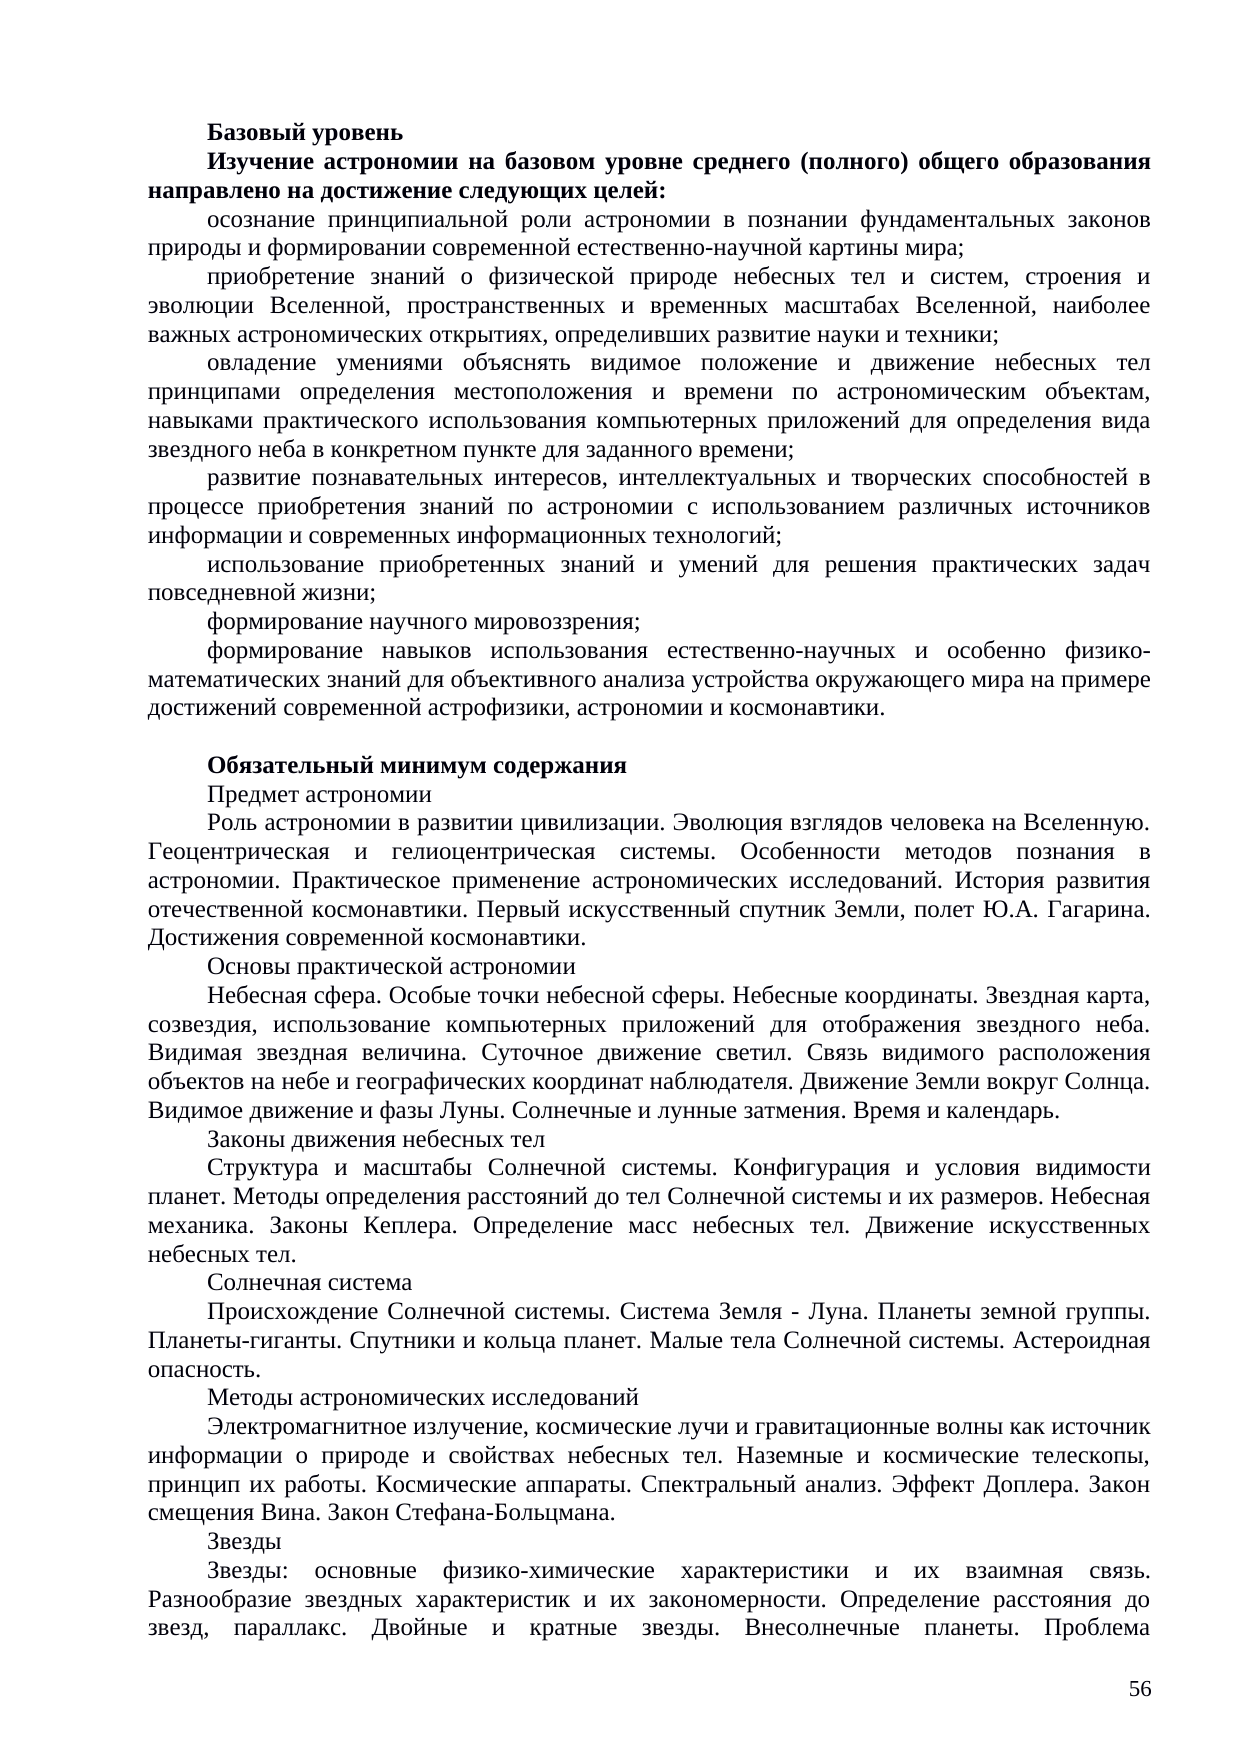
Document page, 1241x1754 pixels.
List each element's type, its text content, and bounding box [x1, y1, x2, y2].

text Электромагнитное излучение, космические лучи и гравитационные волны как источник информации о природе и свойствах небесных тел. Наземные и космические телескопы, принцип их работы. Космические аппараты. Спектральный анализ. Эффект Доплера. Закон смещения Вина. Закон Стефана-Больцмана. [148, 1411, 1152, 1526]
text Небесная сфера. Особые точки небесной сферы. Небесные координаты. Звездная карта, созвездия, использование компьютерных приложений для отображения звездного неба. Видимая звездная величина. Суточное движение светил. Связь видимого расположения объектов на небе и географических координат наблюдателя. Движение Земли вокруг Солнца. Видимое движение и фазы Луны. Солнечные и лунные затмения. Время и календарь. [148, 980, 1152, 1124]
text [148, 1555, 1152, 1641]
text Звезды [148, 1526, 1152, 1555]
text Базовый уровень [148, 117, 1152, 146]
text Предмет астрономии [148, 779, 1152, 807]
text использование приобретенных знаний и умений для решения практических задач повседневной жизни; [148, 549, 1152, 606]
text развитие познавательных интересов, интеллектуальных и творческих способностей в процессе приобретения знаний по астрономии с использованием различных источников информации и современных информационных технологий; [148, 462, 1152, 549]
text Роль астрономии в развитии цивилизации. Эволюция взглядов человека на Вселенную. Геоцентрическая и гелиоцентрическая системы. Особенности методов познания в астрономии. Практическое применение астрономических исследований. История развития отечественной космонавтики. Первый искусственный спутник Земли, полет Ю.А. Гагарина. Достижения современной космонавтики. [148, 807, 1152, 951]
text Обязательный минимум содержания [148, 750, 1152, 779]
text Происхождение Солнечной системы. Система Земля - Луна. Планеты земной группы. Планеты-гиганты. Спутники и кольца планет. Малые тела Солнечной системы. Астероидная опасность. [148, 1296, 1152, 1382]
text Структура и масштабы Солнечной системы. Конфигурация и условия видимости планет. Методы определения расстояний до тел Солнечной системы и их размеров. Небесная механика. Законы Кеплера. Определение масс небесных тел. Движение искусственных небесных тел. [148, 1152, 1152, 1267]
text овладение умениями объяснять видимое положение и движение небесных тел принципами определения местоположения и времени по астрономическим объектам, навыками практического использования компьютерных приложений для определения вида звездного неба в конкретном пункте для заданного времени; [148, 347, 1152, 462]
text осознание принципиальной роли астрономии в познании фундаментальных законов природы и формировании современной естественно-научной картины мира; [148, 204, 1152, 261]
text приобретение знаний о физической природе небесных тел и систем, строения и эволюции Вселенной, пространственных и временных масштабах Вселенной, наиболее важных астрономических открытиях, определивших развитие науки и техники; [148, 261, 1152, 347]
text Изучение астрономии на базовом уровне среднего (полного) общего образования направлено на достижение следующих целей: [148, 146, 1152, 204]
text формирование навыков использования естественно-научных и особенно физико-математических знаний для объективного анализа устройства окружающего мира на примере достижений современной астрофизики, астрономии и космонавтики. [148, 635, 1152, 721]
text Основы практической астрономии [148, 951, 1152, 980]
text Законы движения небесных тел [148, 1124, 1152, 1152]
text Методы астрономических исследований [148, 1382, 1152, 1411]
text Солнечная система [148, 1267, 1152, 1296]
text формирование научного мировоззрения; [148, 606, 1152, 635]
